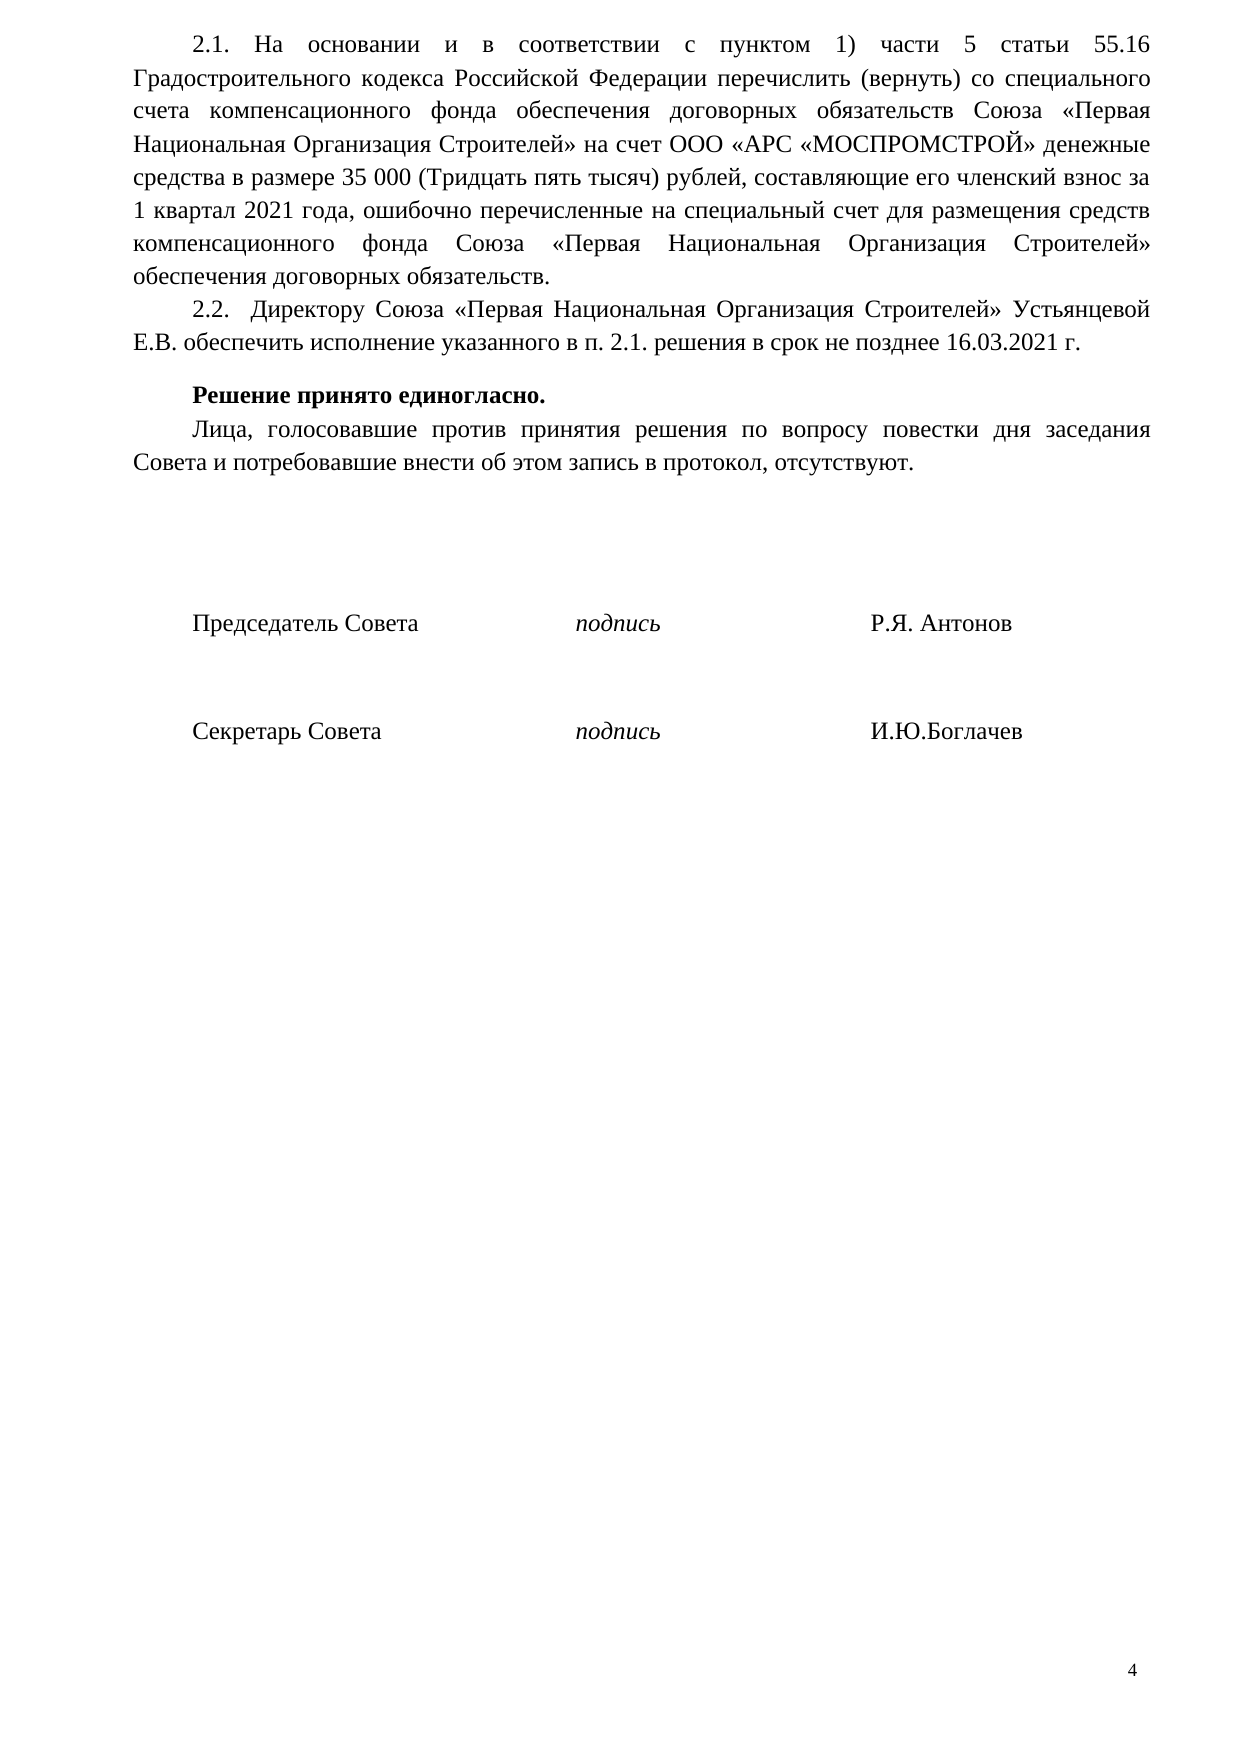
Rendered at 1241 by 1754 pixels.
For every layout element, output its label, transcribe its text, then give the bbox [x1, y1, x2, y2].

text Секретарь Совета подпись И.Ю.Боглачев [133, 716, 1152, 745]
list Лица, голосовавшие против принятия решения по вопросу повестки дня заседания Совета и потребовавшие внести об этом запись в протокол, отсутствуют. [133, 414, 1152, 475]
list Решение принято единогласно. [133, 381, 1152, 409]
text Председатель Совета подпись Р.Я. Антонов [133, 608, 1152, 637]
